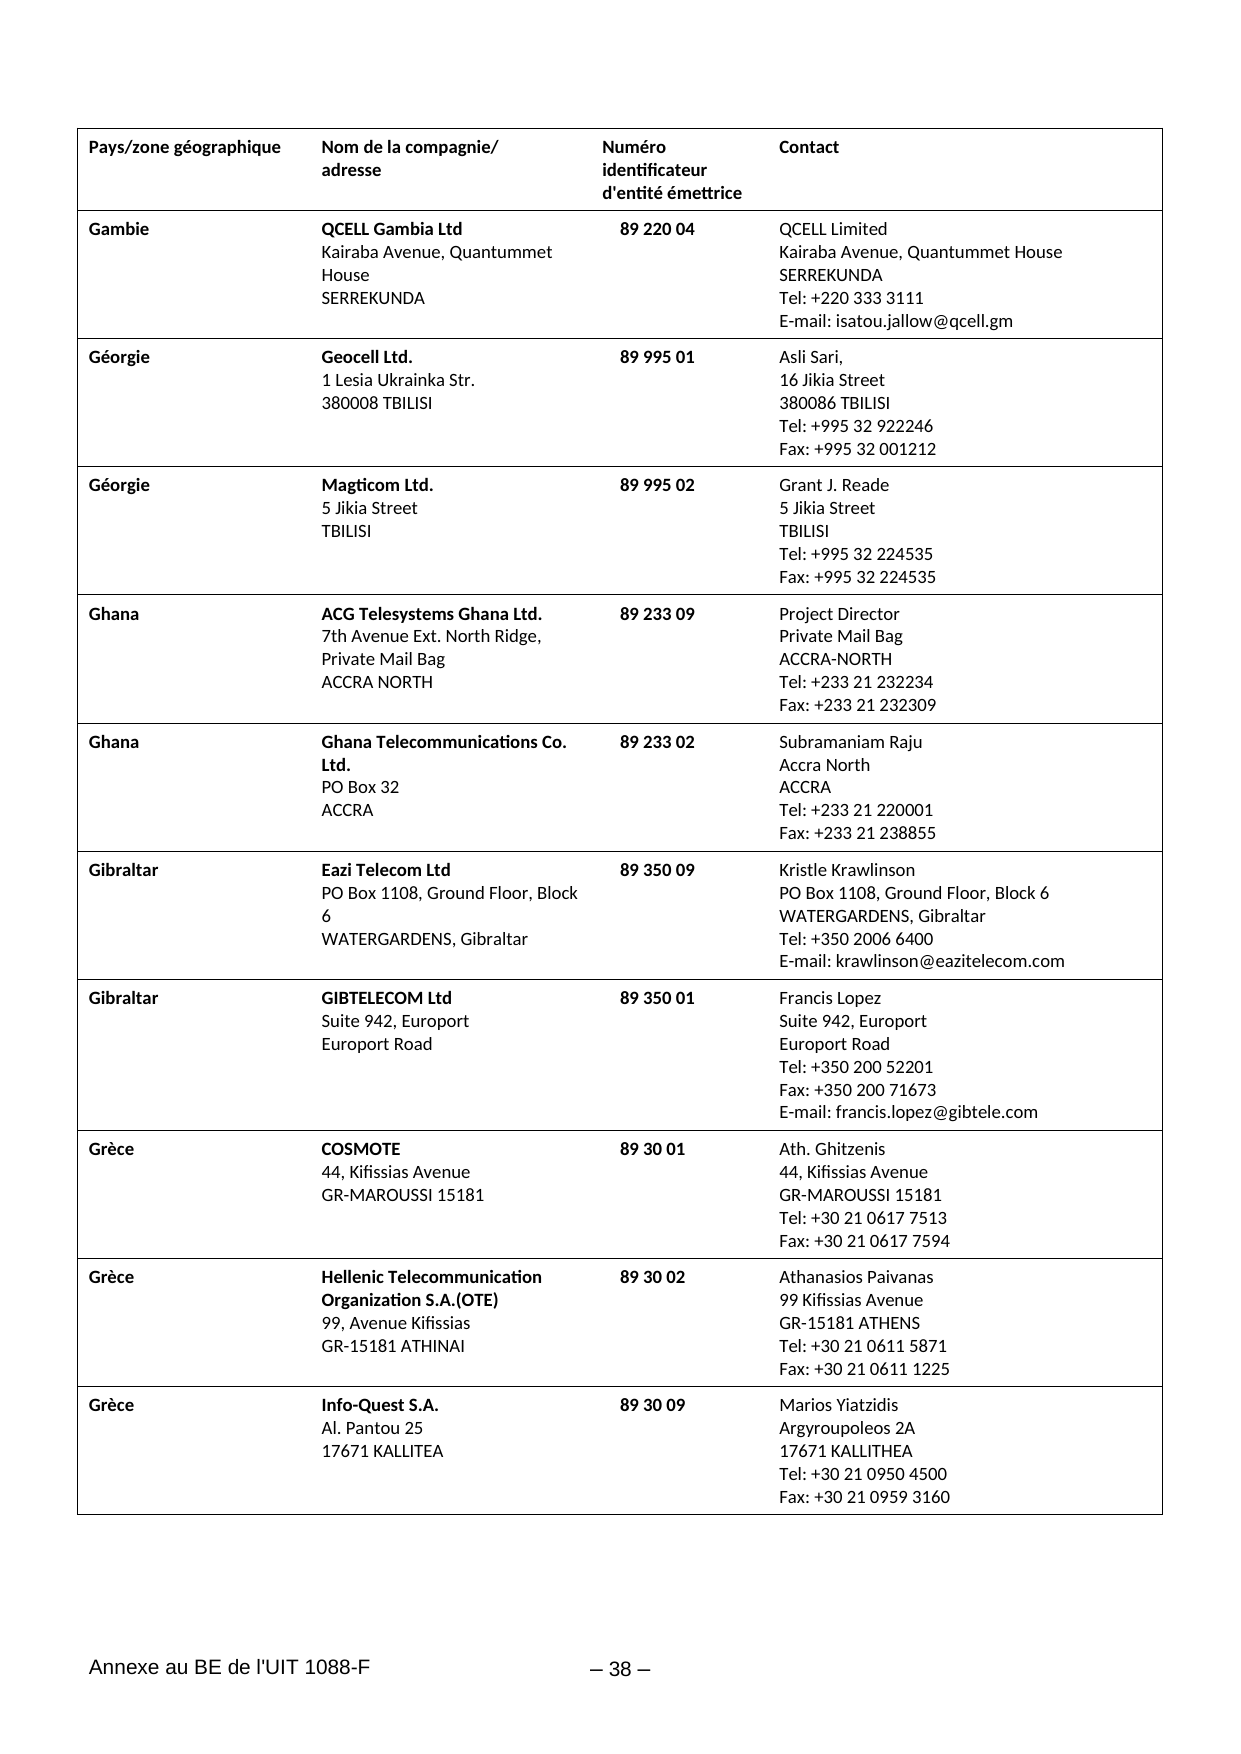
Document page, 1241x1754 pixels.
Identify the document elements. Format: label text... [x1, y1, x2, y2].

table_cell 89 30 01 [591, 1131, 768, 1258]
table_cell Grant J. Reade 5 Jikia Street TBILISI Tel: +995 32 224535 Fax: +995 32 224535 [768, 467, 1162, 594]
table_cell 89 995 02 [591, 467, 768, 594]
table_cell ACG Telesystems Ghana Ltd. 7th Avenue Ext. North Ridge, Private Mail Bag ACCRA NORTH [310, 595, 591, 722]
table_cell Marios Yiatzidis Argyroupoleos 2A 17671 KALLITHEA Tel: +30 21 0950 4500 Fax: +30 21 0959 3160 [768, 1387, 1162, 1514]
table_cell Gibraltar [78, 980, 310, 1130]
table_cell Ghana [78, 595, 310, 722]
table_cell Magticom Ltd. 5 Jikia Street TBILISI [310, 467, 591, 594]
table_header Numéro identificateur d'entité émettrice [591, 129, 768, 210]
table_cell Géorgie [78, 339, 310, 466]
table_cell Subramaniam Raju Accra North ACCRA Tel: +233 21 220001 Fax: +233 21 238855 [768, 724, 1162, 851]
table_cell Grèce [78, 1259, 310, 1386]
table_header Pays/zone géographique [78, 129, 310, 210]
table_cell 89 995 01 [591, 339, 768, 466]
table_cell Francis Lopez Suite 942, Europort Europort Road Tel: +350 200 52201 Fax: +350 200 71673 E-mail: francis.lopez@gibtele.com [768, 980, 1162, 1130]
table_cell Gibraltar [78, 852, 310, 979]
table_cell Eazi Telecom Ltd PO Box 1108, Ground Floor, Block 6 WATERGARDENS, Gibraltar [310, 852, 591, 979]
table_cell Info-Quest S.A. Al. Pantou 25 17671 KALLITEA [310, 1387, 591, 1514]
table_cell 89 350 09 [591, 852, 768, 979]
table_cell Asli Sari, 16 Jikia Street 380086 TBILISI Tel: +995 32 922246 Fax: +995 32 001212 [768, 339, 1162, 466]
table_cell Geocell Ltd. 1 Lesia Ukrainka Str. 380008 TBILISI [310, 339, 591, 466]
table_cell Ghana Telecommunications Co. Ltd. PO Box 32 ACCRA [310, 724, 591, 851]
table_cell Athanasios Paivanas 99 Kifissias Avenue GR-15181 ATHENS Tel: +30 21 0611 5871 Fax: +30 21 0611 1225 [768, 1259, 1162, 1386]
table_cell Grèce [78, 1387, 310, 1514]
table_cell Ghana [78, 724, 310, 851]
table_header Nom de la compagnie/ adresse [310, 129, 591, 210]
table_header Contact [768, 129, 1162, 210]
table_cell Gambie [78, 211, 310, 338]
table_cell Ath. Ghitzenis 44, Kifissias Avenue GR-MAROUSSI 15181 Tel: +30 21 0617 7513 Fax: +30 21 0617 7594 [768, 1131, 1162, 1258]
table_cell 89 220 04 [591, 211, 768, 338]
table_cell Grèce [78, 1131, 310, 1258]
table_cell Géorgie [78, 467, 310, 594]
table_cell COSMOTE 44, Kifissias Avenue GR-MAROUSSI 15181 [310, 1131, 591, 1258]
table_cell GIBTELECOM Ltd Suite 942, Europort Europort Road [310, 980, 591, 1130]
table_cell Hellenic Telecommunication Organization S.A.(OTE) 99, Avenue Kifissias GR-15181 ATHINAI [310, 1259, 591, 1386]
table_cell 89 30 02 [591, 1259, 768, 1386]
table_cell 89 233 02 [591, 724, 768, 851]
table_cell QCELL Gambia Ltd Kairaba Avenue, Quantummet House SERREKUNDA [310, 211, 591, 338]
table_cell QCELL Limited Kairaba Avenue, Quantummet House SERREKUNDA Tel: +220 333 3111 E-mail: isatou.jallow@qcell.gm [768, 211, 1162, 338]
table_cell Kristle Krawlinson PO Box 1108, Ground Floor, Block 6 WATERGARDENS, Gibraltar Tel: +350 2006 6400 E-mail: krawlinson@eazitelecom.com [768, 852, 1162, 979]
table_cell Project Director Private Mail Bag ACCRA-NORTH Tel: +233 21 232234 Fax: +233 21 232309 [768, 595, 1162, 722]
table_cell 89 233 09 [591, 595, 768, 722]
table_cell 89 350 01 [591, 980, 768, 1130]
table_cell 89 30 09 [591, 1387, 768, 1514]
